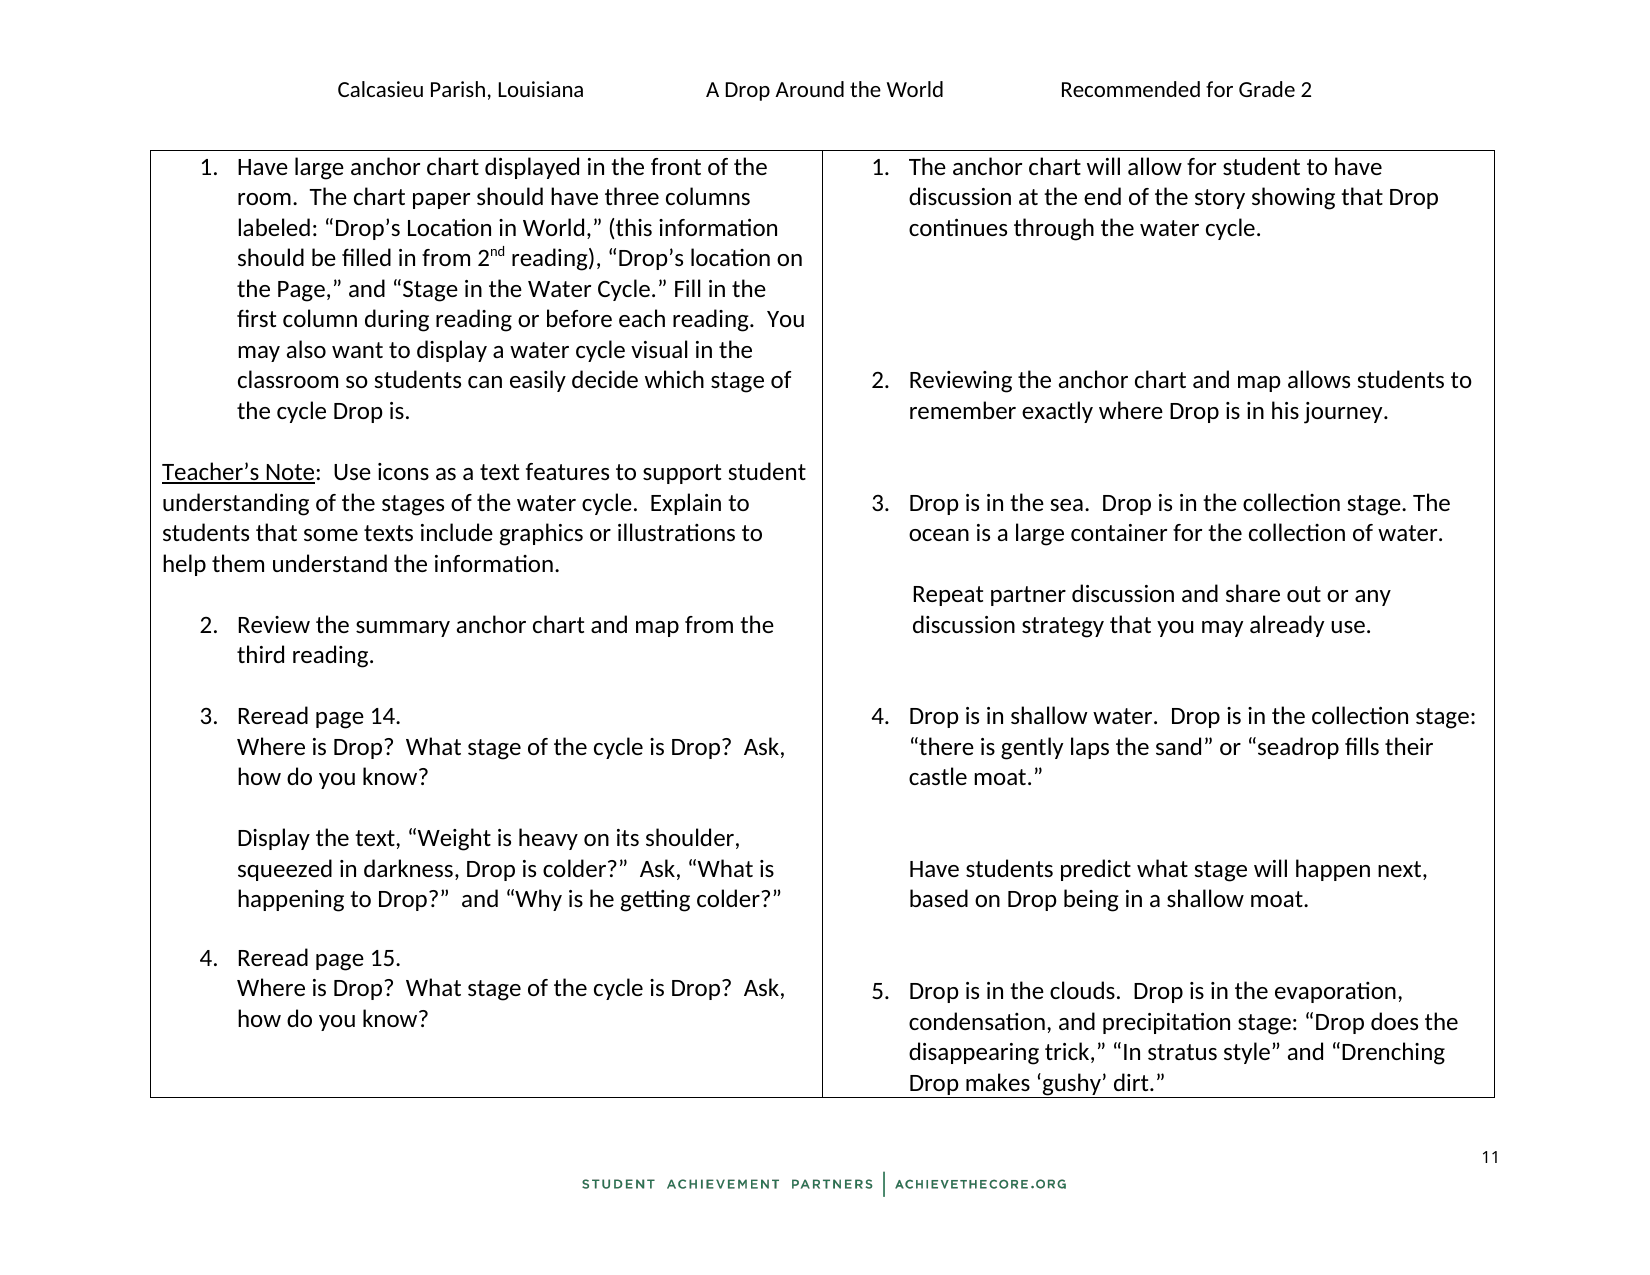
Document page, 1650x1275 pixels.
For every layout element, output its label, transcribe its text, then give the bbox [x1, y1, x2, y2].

picture [571, 1168, 1079, 1200]
